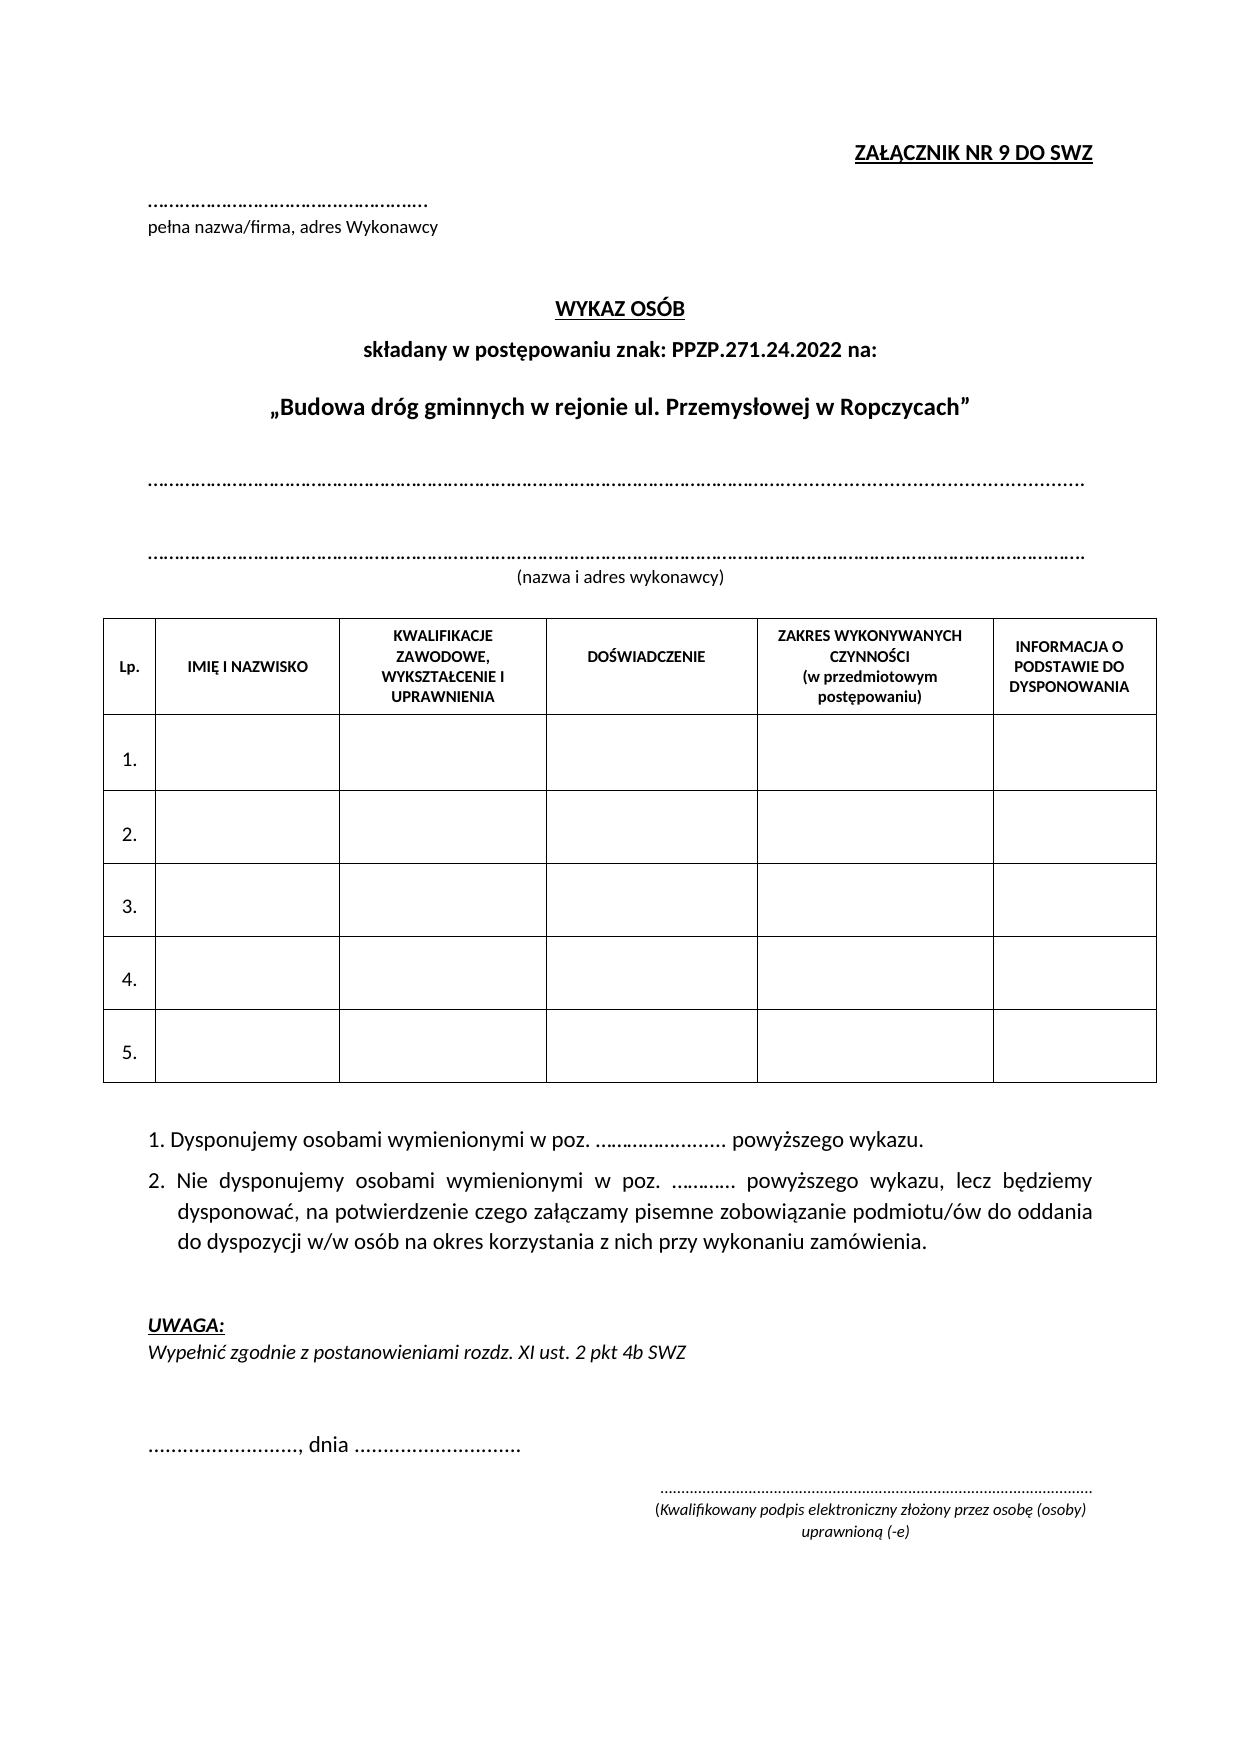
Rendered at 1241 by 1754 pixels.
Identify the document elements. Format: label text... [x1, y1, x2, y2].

table_cell [156, 715, 339, 790]
table_cell 2. [104, 791, 155, 863]
table_header Lp. [104, 619, 155, 714]
text 2. Nie dysponujemy osobami wymienionymi w poz. ………… powyższego wykazu, lecz będziemy dysponować, na potwierdzenie czego załączamy pisemne zobowiązanie podmiotu/ów do oddania do dyspozycji w/w osób na okres korzystania z nich przy wykonaniu zamówienia. [148, 1167, 1093, 1255]
text .........................., dnia ............................. [148, 1430, 1093, 1458]
table_header KWALIFIKACJE ZAWODOWE, WYKSZTAŁCENIE I UPRAWNIENIA [340, 619, 546, 714]
text „Budowa dróg gminnych w rejonie ul. Przemysłowej w Ropczycach” [148, 391, 1093, 422]
table_cell [994, 715, 1156, 790]
table_cell [547, 791, 757, 863]
table_header DOŚWIADCZENIE [547, 619, 757, 714]
text ZAŁĄCZNIK NR 9 DO SWZ [148, 138, 1093, 166]
table_cell [758, 1010, 993, 1082]
text ....................................................................................................... [502, 1477, 1093, 1498]
table_cell [994, 791, 1156, 863]
text składany w postępowaniu znak: PPZP.271.24.2022 na: [148, 335, 1093, 363]
table_header IMIĘ I NAZWISKO [156, 619, 339, 714]
table_cell [340, 715, 546, 790]
text (Kwalifikowany podpis elektroniczny złożony przez osobę (osoby) uprawnioną (-e) [620, 1499, 1093, 1541]
table_cell 4. [104, 937, 155, 1009]
table_cell [547, 864, 757, 936]
table_cell [547, 715, 757, 790]
table_cell [758, 937, 993, 1009]
table_cell [340, 937, 546, 1009]
text ……………………………….………….… [148, 185, 1093, 213]
table_header ZAKRES WYKONYWANYCH CZYNNOŚCI (w przedmiotowym postępowaniu) [758, 619, 993, 714]
text Wypełnić zgodnie z postanowieniami rozdz. XI ust. 2 pkt 4b SWZ [148, 1339, 1093, 1365]
table_cell [547, 937, 757, 1009]
table_cell [340, 791, 546, 863]
table_cell [994, 864, 1156, 936]
table_cell [156, 1010, 339, 1082]
text UWAGA: [148, 1312, 1093, 1337]
table_cell [156, 791, 339, 863]
text ……………………………………………………………………………………………………………………………………………………………. [148, 537, 1093, 565]
table_cell [340, 864, 546, 936]
table_cell [156, 937, 339, 1009]
table_cell [758, 715, 993, 790]
table_cell [994, 937, 1156, 1009]
table_cell 3. [104, 864, 155, 936]
table_cell 1. [104, 715, 155, 790]
table_header INFORMACJA O PODSTAWIE DO DYSPONOWANIA [994, 619, 1156, 714]
text pełna nazwa/firma, adres Wykonawcy [148, 215, 1093, 238]
text 1. Dysponujemy osobami wymienionymi w poz. ……………......... powyższego wykazu. [148, 1125, 1093, 1153]
table_cell 5. [104, 1010, 155, 1082]
text …………………………………………………………………………………………………………..................................................... [148, 464, 1093, 492]
table_cell [758, 791, 993, 863]
table_cell [340, 1010, 546, 1082]
text (nazwa i adres wykonawcy) [148, 565, 1093, 588]
table_cell [547, 1010, 757, 1082]
table_cell [758, 864, 993, 936]
text WYKAZ OSÓB [148, 294, 1093, 322]
table_cell [156, 864, 339, 936]
table_cell [994, 1010, 1156, 1082]
